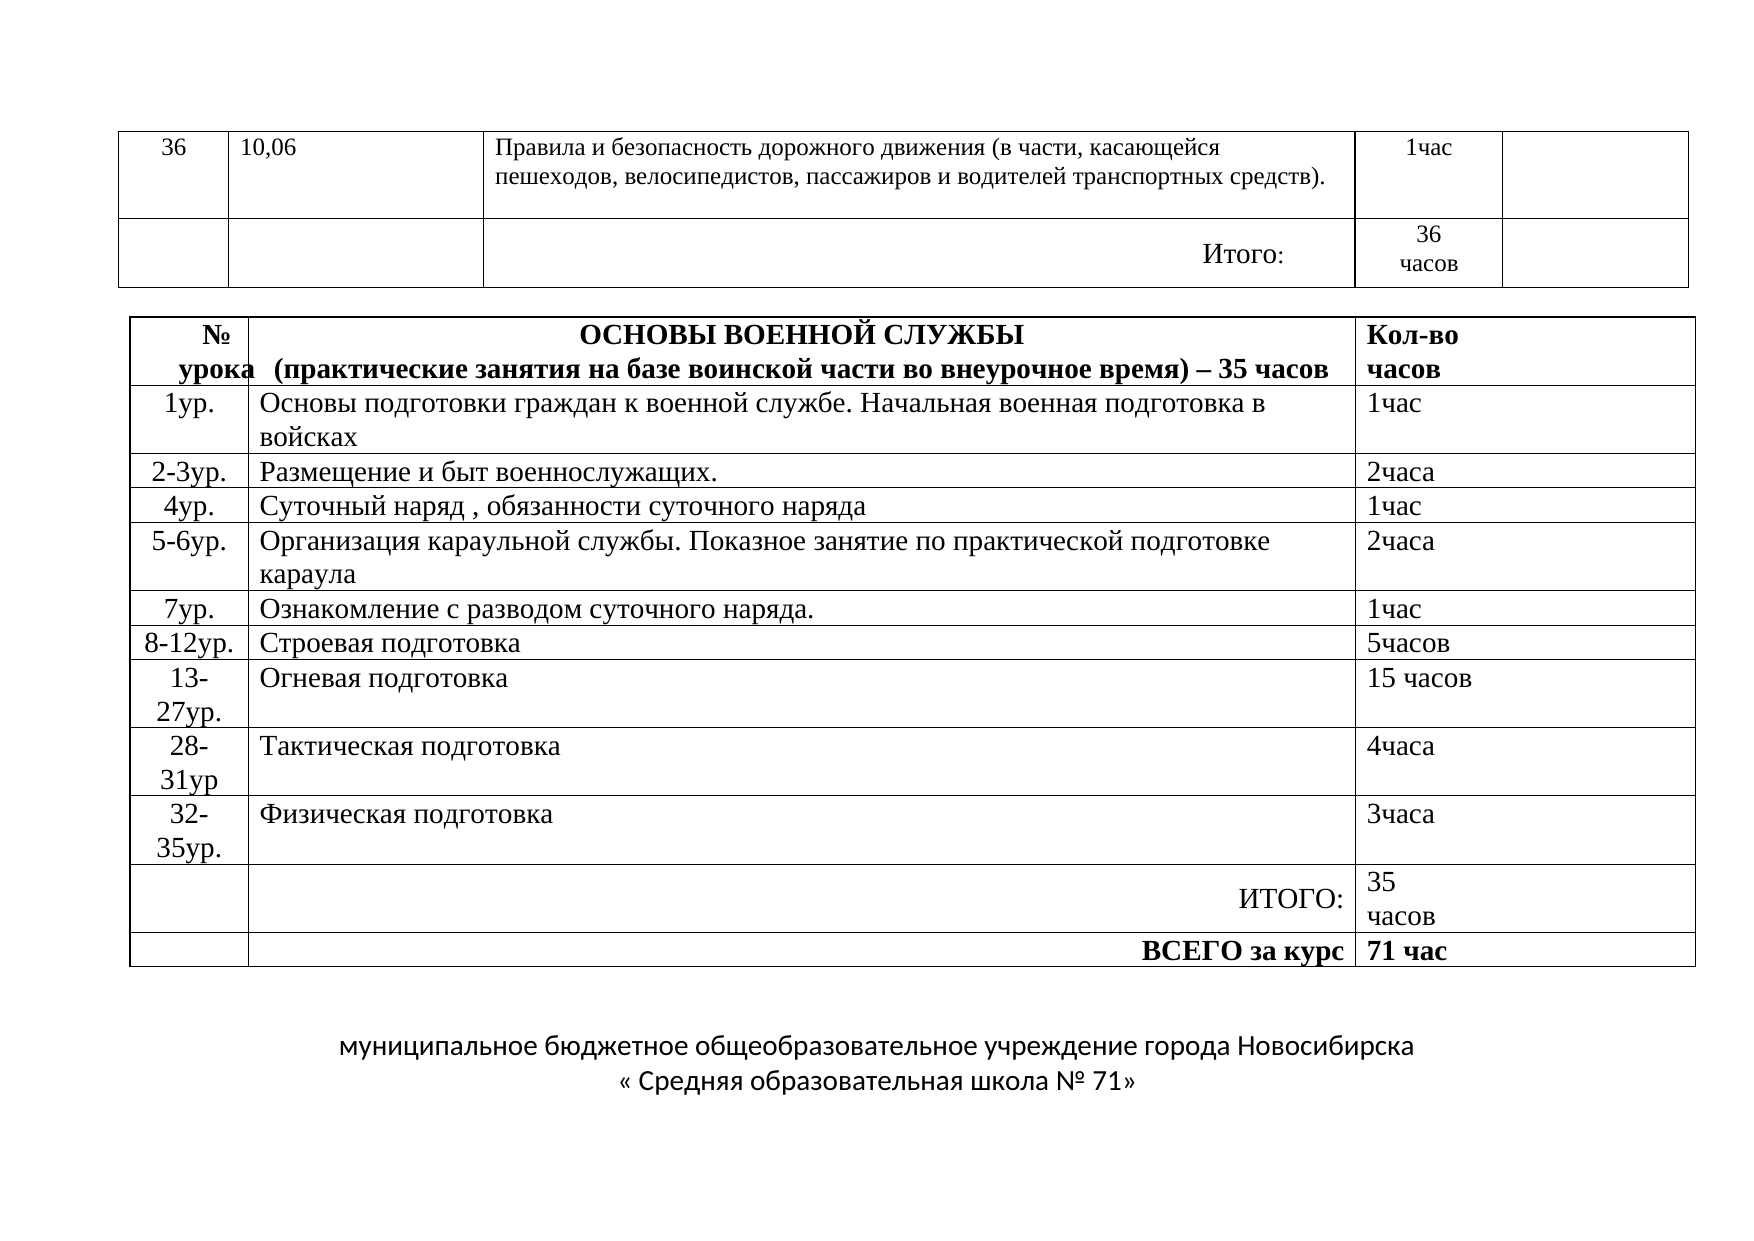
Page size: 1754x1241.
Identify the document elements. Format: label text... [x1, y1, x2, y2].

table_cell Тактическая подготовка [249, 728, 1355, 795]
table_cell 5-6ур. [131, 523, 248, 590]
table_cell ИТОГО: [249, 865, 1355, 932]
table_cell ВСЕГО за курс [249, 933, 1355, 966]
table_cell Правила и безопасность дорожного движения (в части, касающейся пешеходов, велосипедистов, пассажиров и водителей транспортных средств). [484, 132, 1354, 218]
table_cell 2часа [1356, 454, 1695, 487]
table_cell [229, 219, 483, 287]
table_cell 1час [1356, 386, 1695, 453]
text « Средняя образовательная школа № 71» [118, 1062, 1636, 1098]
table_header № урока [131, 318, 248, 384]
table_cell 35 часов [1356, 865, 1695, 932]
table_cell 2часа [1356, 523, 1695, 590]
text муниципальное бюджетное общеобразовательное учреждение города Новосибирска [118, 1027, 1636, 1062]
table_cell [119, 219, 228, 287]
table_cell Суточный наряд , обязанности суточного наряда [249, 488, 1355, 522]
table_cell 10,06 [229, 132, 483, 218]
table_cell Строевая подготовка [249, 626, 1355, 659]
table_cell 5часов [1356, 626, 1695, 659]
table_cell [1503, 219, 1688, 287]
table_cell 36 часов [1356, 219, 1502, 287]
table_cell [1503, 132, 1688, 218]
table_cell 1час [1356, 591, 1695, 624]
table_cell 13-27ур. [131, 660, 248, 727]
table_cell 1час [1356, 488, 1695, 522]
table_header ОСНОВЫ ВОЕННОЙ СЛУЖБЫ (практические занятия на базе воинской части во внеурочное время) – 35 часов [249, 318, 1355, 384]
table_cell 1час [1356, 132, 1502, 218]
table_cell Огневая подготовка [249, 660, 1355, 727]
table_cell 4ур. [131, 488, 248, 522]
table_cell Размещение и быт военнослужащих. [249, 454, 1355, 487]
table_header Кол-во часов [1356, 318, 1695, 384]
table_cell [131, 865, 248, 932]
table_cell Ознакомление с разводом суточного наряда. [249, 591, 1355, 624]
table_cell 2-3ур. [131, 454, 248, 487]
table_cell Организация караульной службы. Показное занятие по практической подготовке караула [249, 523, 1355, 590]
table_cell [131, 933, 248, 966]
table_cell 4часа [1356, 728, 1695, 795]
table_cell 15 часов [1356, 660, 1695, 727]
table_cell 32-35ур. [131, 796, 248, 863]
table_cell 3часа [1356, 796, 1695, 863]
table_cell 28-31ур [131, 728, 248, 795]
table_cell 1ур. [131, 386, 248, 453]
table_cell 7ур. [131, 591, 248, 624]
table_cell Физическая подготовка [249, 796, 1355, 863]
table_cell 36 [119, 132, 228, 218]
table_cell 71 час [1356, 933, 1695, 966]
table_cell Основы подготовки граждан к военной службе. Начальная военная подготовка в войсках [249, 386, 1355, 453]
table_cell 8-12ур. [131, 626, 248, 659]
table_cell Итого: [484, 219, 1354, 287]
